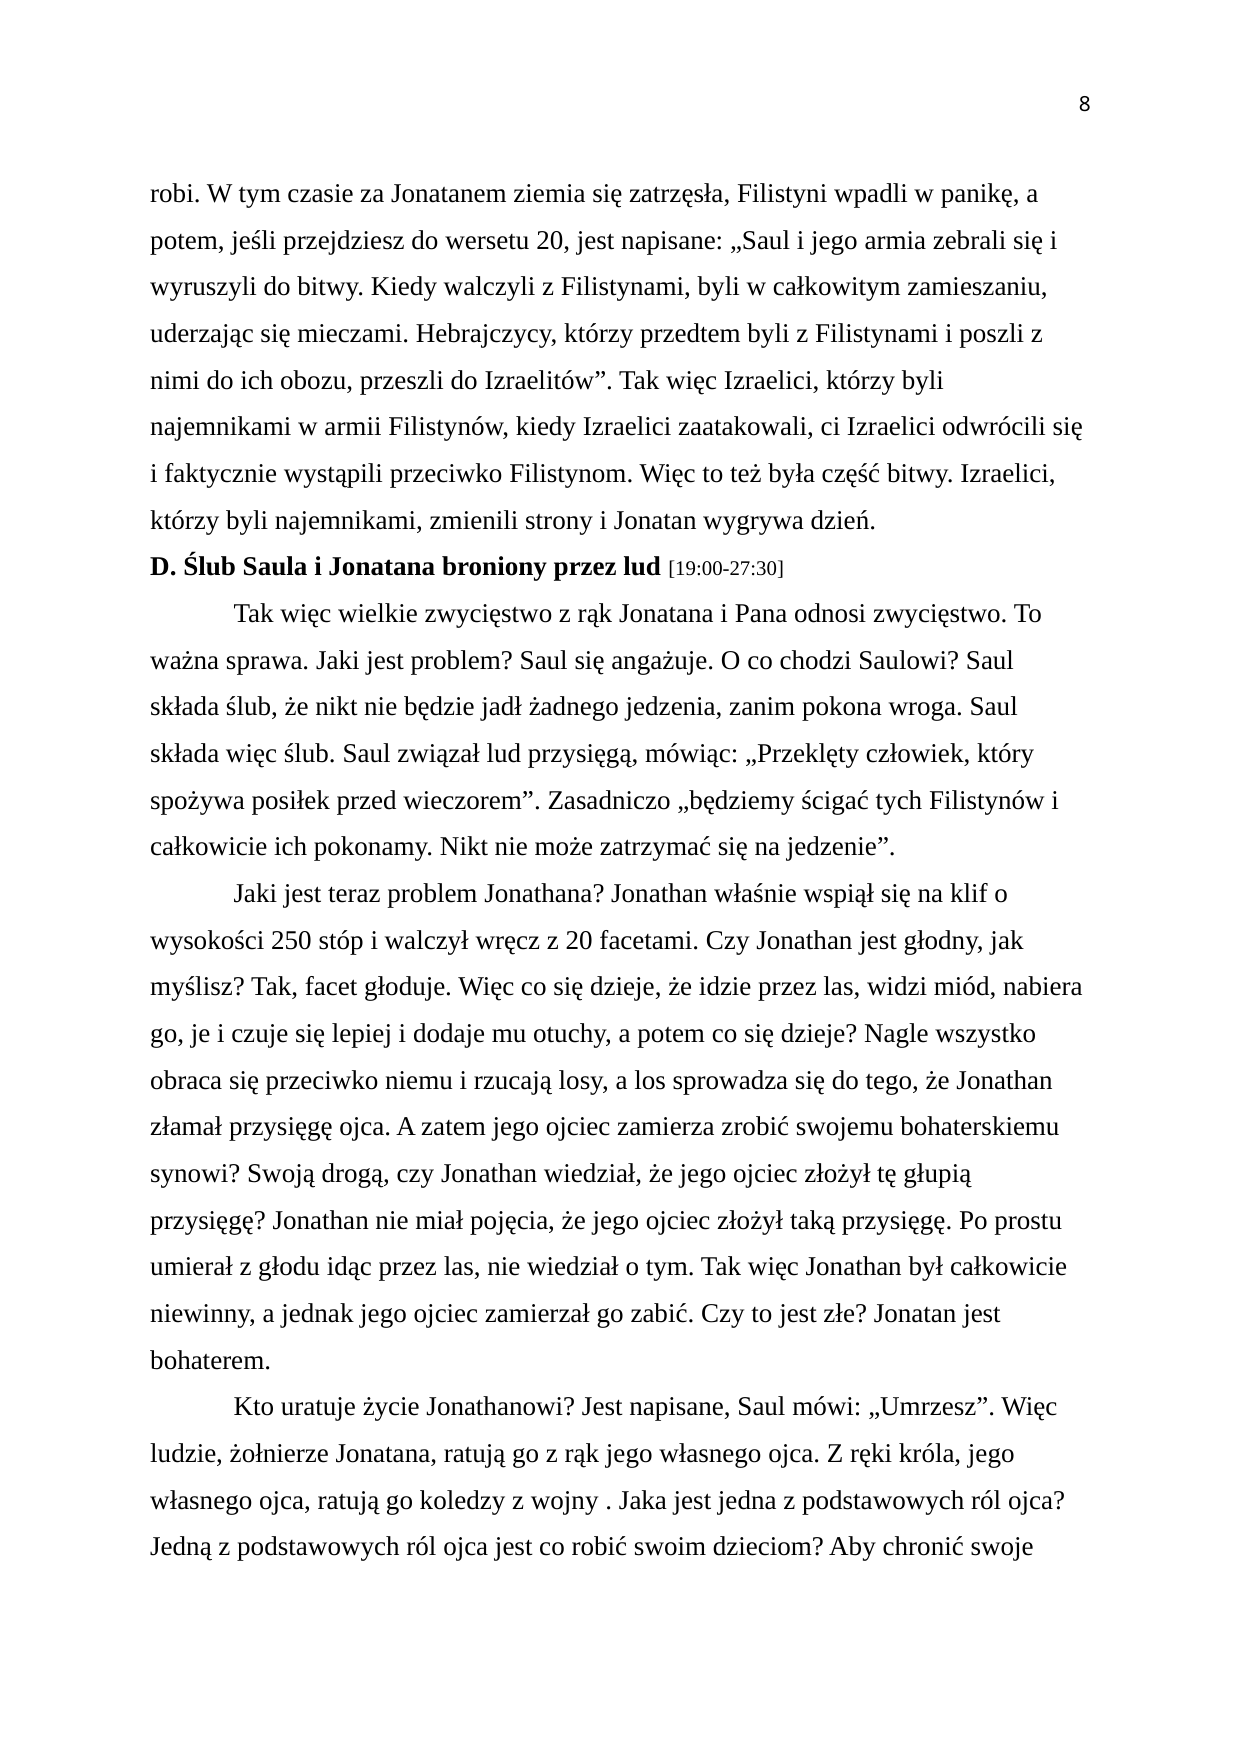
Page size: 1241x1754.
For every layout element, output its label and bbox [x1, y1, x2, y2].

text [150, 177, 1090, 1562]
